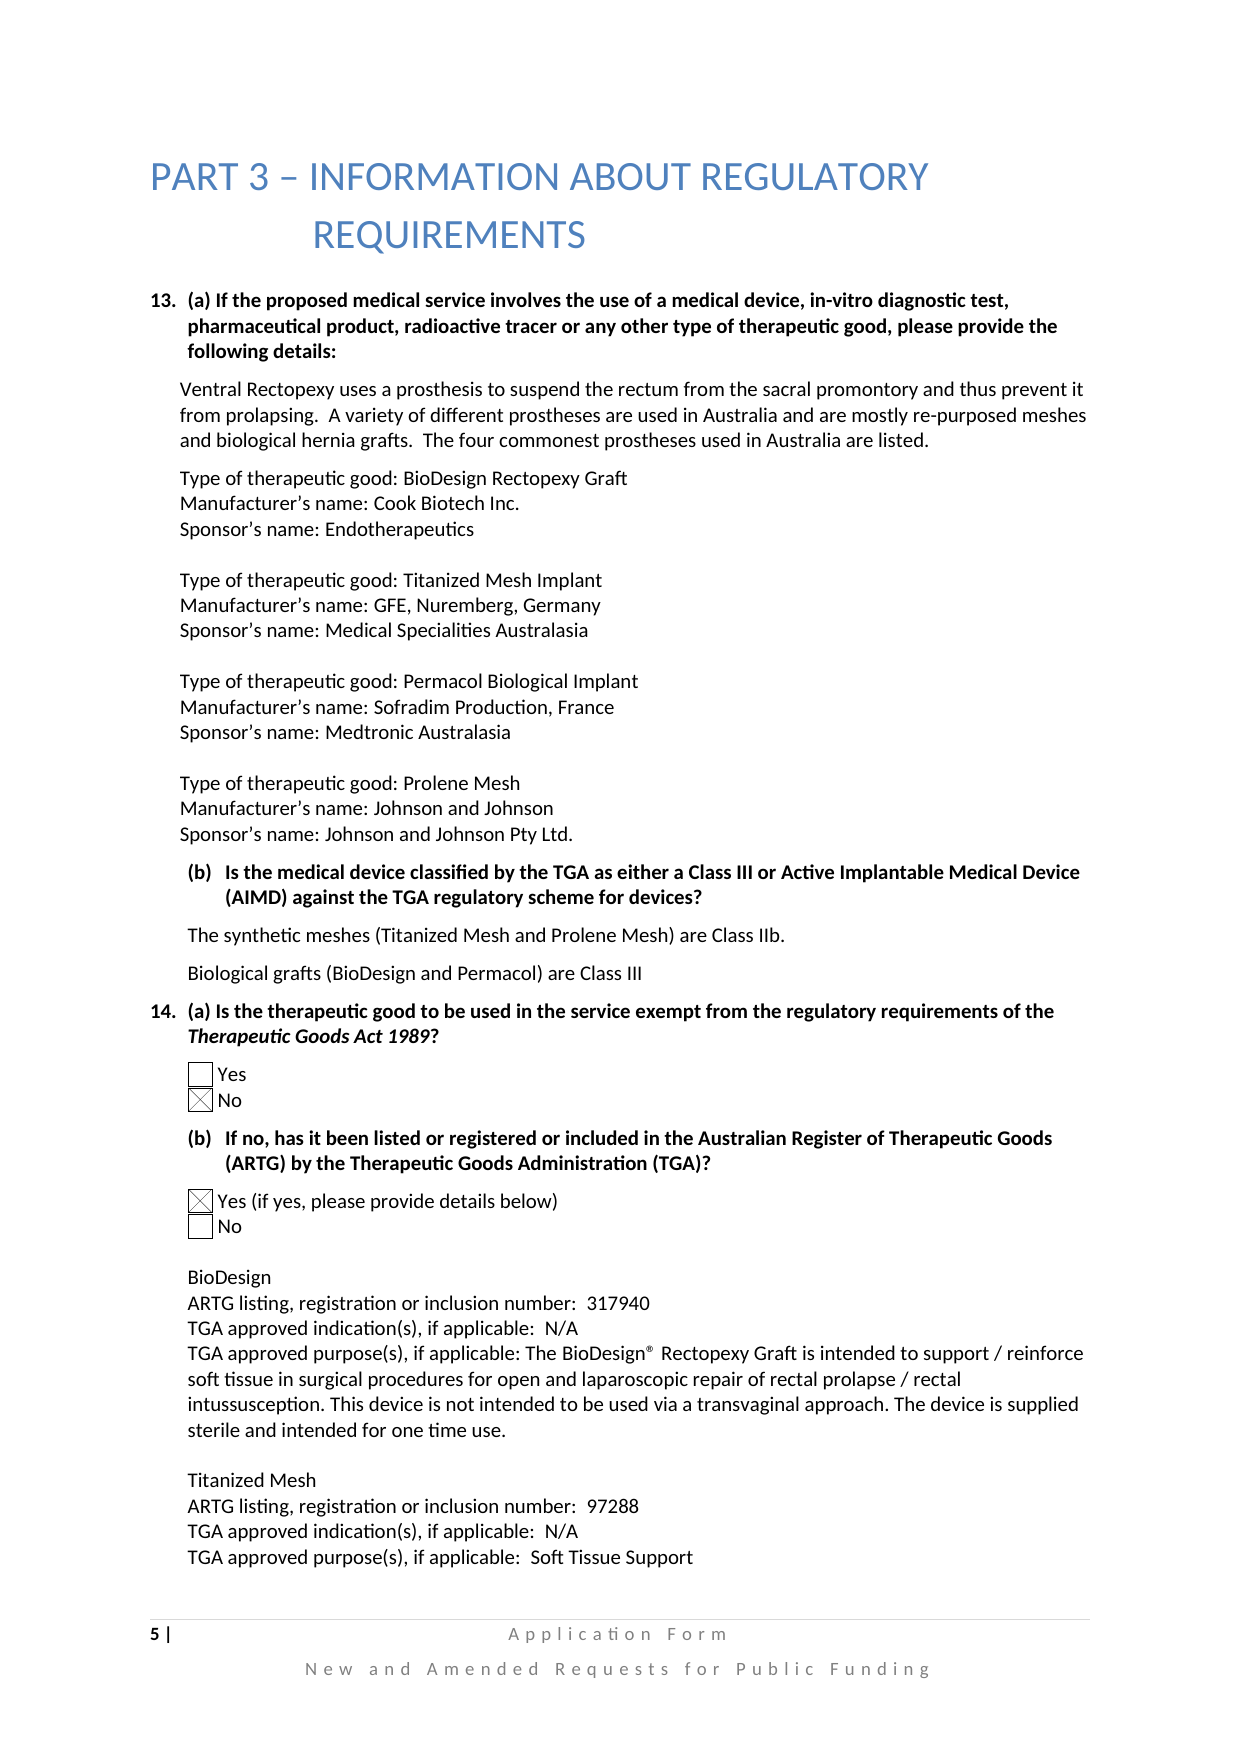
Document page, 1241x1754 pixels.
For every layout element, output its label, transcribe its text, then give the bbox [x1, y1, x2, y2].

text Type of therapeutic good: Permacol Biological Implant [179, 668, 1090, 694]
text TGA approved indication(s), if applicable: N/A [187, 1518, 1090, 1544]
text Type of therapeutic good: Prolene Mesh [179, 770, 1090, 796]
text The synthetic meshes (Titanized Mesh and Prolene Mesh) are Class IIb. [187, 922, 1090, 948]
text Sponsor’s name: Medical Specialities Australasia [179, 618, 1090, 643]
text Sponsor’s name: Johnson and Johnson Pty Ltd. [179, 821, 1090, 846]
subtitle If no, has it been listed or registered or included in the Australian Register of Therapeutic Goods (ARTG) by the Therapeutic Goods Administration (TGA)? [187, 1125, 1090, 1176]
text Ventral Rectopexy uses a prosthesis to suspend the rectum from the sacral promontory and thus prevent it from prolapsing. A variety of different prostheses are used in Australia and are mostly re-purposed meshes and biological hernia grafts. The four commonest prostheses used in Australia are listed. [179, 376, 1090, 453]
subtitle (a) Is the therapeutic good to be used in the service exempt from the regulatory requirements of the Therapeutic Goods Act 1989? [150, 998, 1090, 1049]
text Manufacturer’s name: Cook Biotech Inc. [179, 491, 1090, 516]
text Type of therapeutic good: Titanized Mesh Implant [179, 567, 1090, 592]
text Sponsor’s name: Medtronic Australasia [179, 719, 1090, 745]
text TGA approved purpose(s), if applicable: The BioDesign® Rectopexy Graft is intended to support / reinforce soft tissue in surgical procedures for open and laparoscopic repair of rectal prolapse / rectal intussusception. This device is not intended to be used via a transvaginal approach. The device is supplied sterile and intended for one time use. [187, 1341, 1090, 1442]
text TGA approved purpose(s), if applicable: Soft Tissue Support [187, 1544, 1090, 1569]
text Type of therapeutic good: BioDesign Rectopexy Graft [179, 465, 1090, 491]
text Manufacturer’s name: Johnson and Johnson [179, 796, 1090, 821]
text ARTG listing, registration or inclusion number: 97288 [187, 1493, 1090, 1518]
subtitle Is the medical device classified by the TGA as either a Class III or Active Implantable Medical Device (AIMD) against the TGA regulatory scheme for devices? [187, 859, 1090, 910]
text Sponsor’s name: Endotherapeutics [179, 516, 1090, 541]
text Biological grafts (BioDesign and Permacol) are Class III [187, 960, 1090, 986]
text BioDesign [187, 1264, 1090, 1290]
text No [212, 1087, 1090, 1112]
text Yes (if yes, please provide details below) [187, 1188, 1090, 1213]
subtitle (a) If the proposed medical service involves the use of a medical device, in-vitro diagnostic test, pharmaceutical product, radioactive tracer or any other type of therapeutic good, please provide the following details: [150, 288, 1090, 364]
subtitle PART 3 – INFORMATION ABOUT REGULATORY REQUIREMENTS [150, 150, 1090, 259]
text ARTG listing, registration or inclusion number: 317940 [187, 1290, 1090, 1315]
text TGA approved indication(s), if applicable: N/A [187, 1315, 1090, 1341]
text Manufacturer’s name: Sofradim Production, France [179, 694, 1090, 719]
text Titanized Mesh [187, 1468, 1090, 1493]
text Yes [187, 1061, 1090, 1087]
text No [187, 1213, 1090, 1239]
text Manufacturer’s name: GFE, Nuremberg, Germany [179, 592, 1090, 618]
